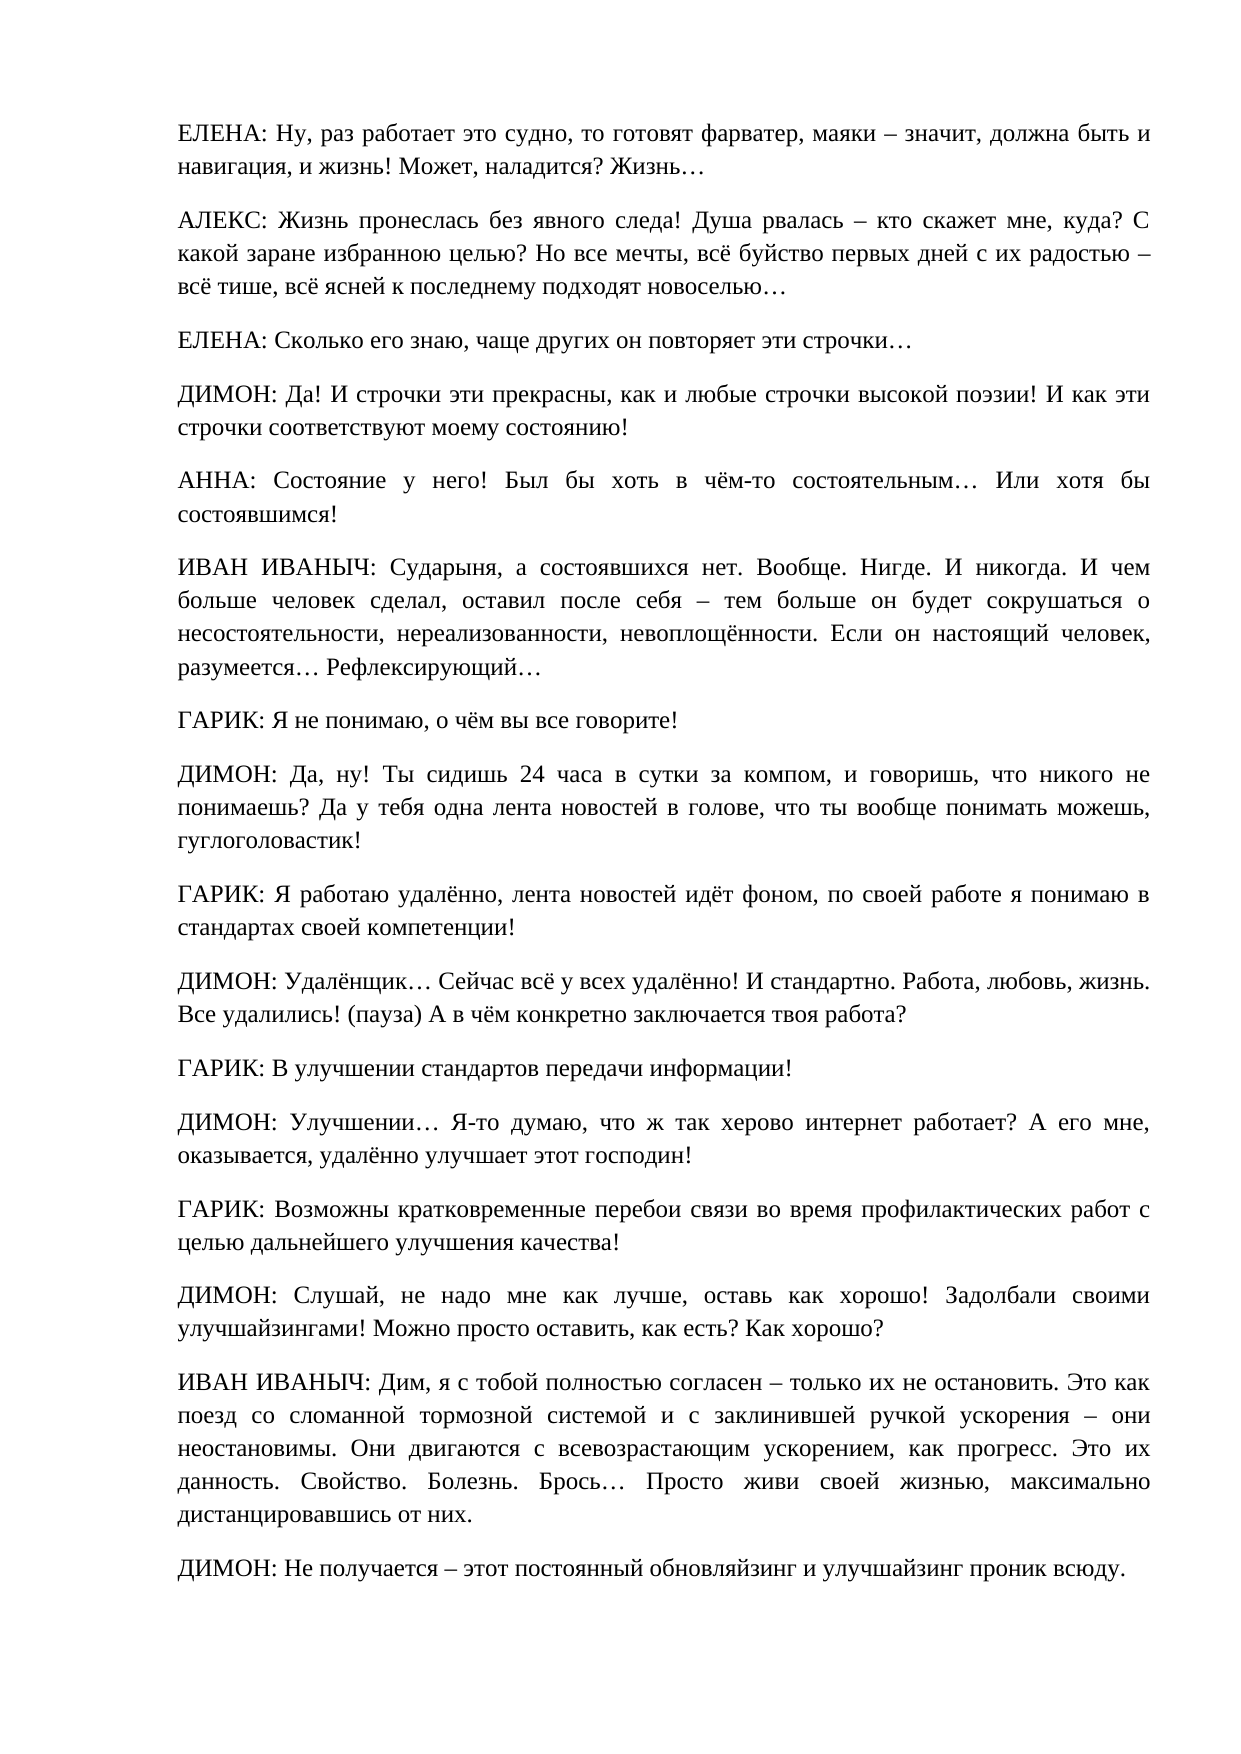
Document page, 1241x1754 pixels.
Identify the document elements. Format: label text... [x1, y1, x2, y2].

text ГАРИК: Возможны кратковременные перебои связи во время профилактических работ с целью дальнейшего улучшения качества! [177, 1194, 1152, 1255]
text ДИМОН: Да, ну! Ты сидишь 24 часа в сутки за компом, и говоришь, что никого не понимаешь? Да у тебя одна лента новостей в голове, что ты вообще понимать можешь, гуглоголовастик! [177, 759, 1152, 854]
text ДИМОН: Слушай, не надо мне как лучше, оставь как хорошо! Задолбали своими улучшайзингами! Можно просто оставить, как есть? Как хорошо? [177, 1281, 1152, 1342]
text ДИМОН: Улучшении… Я-то думаю, что ж так херово интернет работает? А его мне, оказывается, удалённо улучшает этот господин! [177, 1107, 1152, 1168]
text ЕЛЕНА: Сколько его знаю, чаще других он повторяет эти строчки… [177, 325, 1152, 354]
text ДИМОН: Удалёнщик… Сейчас всё у всех удалённо! И стандартно. Работа, любовь, жизнь. Все удалились! (пауза) А в чём конкретно заключается твоя работа? [177, 966, 1152, 1028]
text ЕЛЕНА: Ну, раз работает это судно, то готовят фарватер, маяки – значит, должна быть и навигация, и жизнь! Может, наладится? Жизнь… [177, 118, 1152, 180]
text ДИМОН: Да! И строчки эти прекрасны, как и любые строчки высокой поэзии! И как эти строчки соответствуют моему состоянию! [177, 379, 1152, 441]
text ДИМОН: Не получается – этот постоянный обновляйзинг и улучшайзинг проник всюду. [177, 1553, 1152, 1582]
text ГАРИК: Я работаю удалённо, лента новостей идёт фоном, по своей работе я понимаю в стандартах своей компетенции! [177, 879, 1152, 941]
text АННА: Состояние у него! Был бы хоть в чём-то состоятельным… Или хотя бы состоявшимся! [177, 466, 1152, 527]
text ИВАН ИВАНЫЧ: Сударыня, а состоявшихся нет. Вообще. Нигде. И никогда. И чем больше человек сделал, оставил после себя – тем больше он будет сокрушаться о несостоятельности, нереализованности, невоплощённости. Если он настоящий человек, разумеется… Рефлексирующий… [177, 552, 1152, 680]
text ГАРИК: Я не понимаю, о чём вы все говорите! [177, 705, 1152, 734]
text ИВАН ИВАНЫЧ: Дим, я с тобой полностью согласен – только их не остановить. Это как поезд со сломанной тормозной системой и с заклинившей ручкой ускорения – они неостановимы. Они двигаются с всевозрастающим ускорением, как прогресс. Это их данность. Свойство. Болезнь. Брось… Просто живи своей жизнью, максимально дистанцировавшись от них. [177, 1367, 1152, 1528]
text ГАРИК: В улучшении стандартов передачи информации! [177, 1053, 1152, 1082]
text АЛЕКС: Жизнь пронеслась без явного следа! Душа рвалась – кто скажет мне, куда? С какой заране избранною целью? Но все мечты, всё буйство первых дней с их радостью – всё тише, всё ясней к последнему подходят новоселью… [177, 205, 1152, 300]
